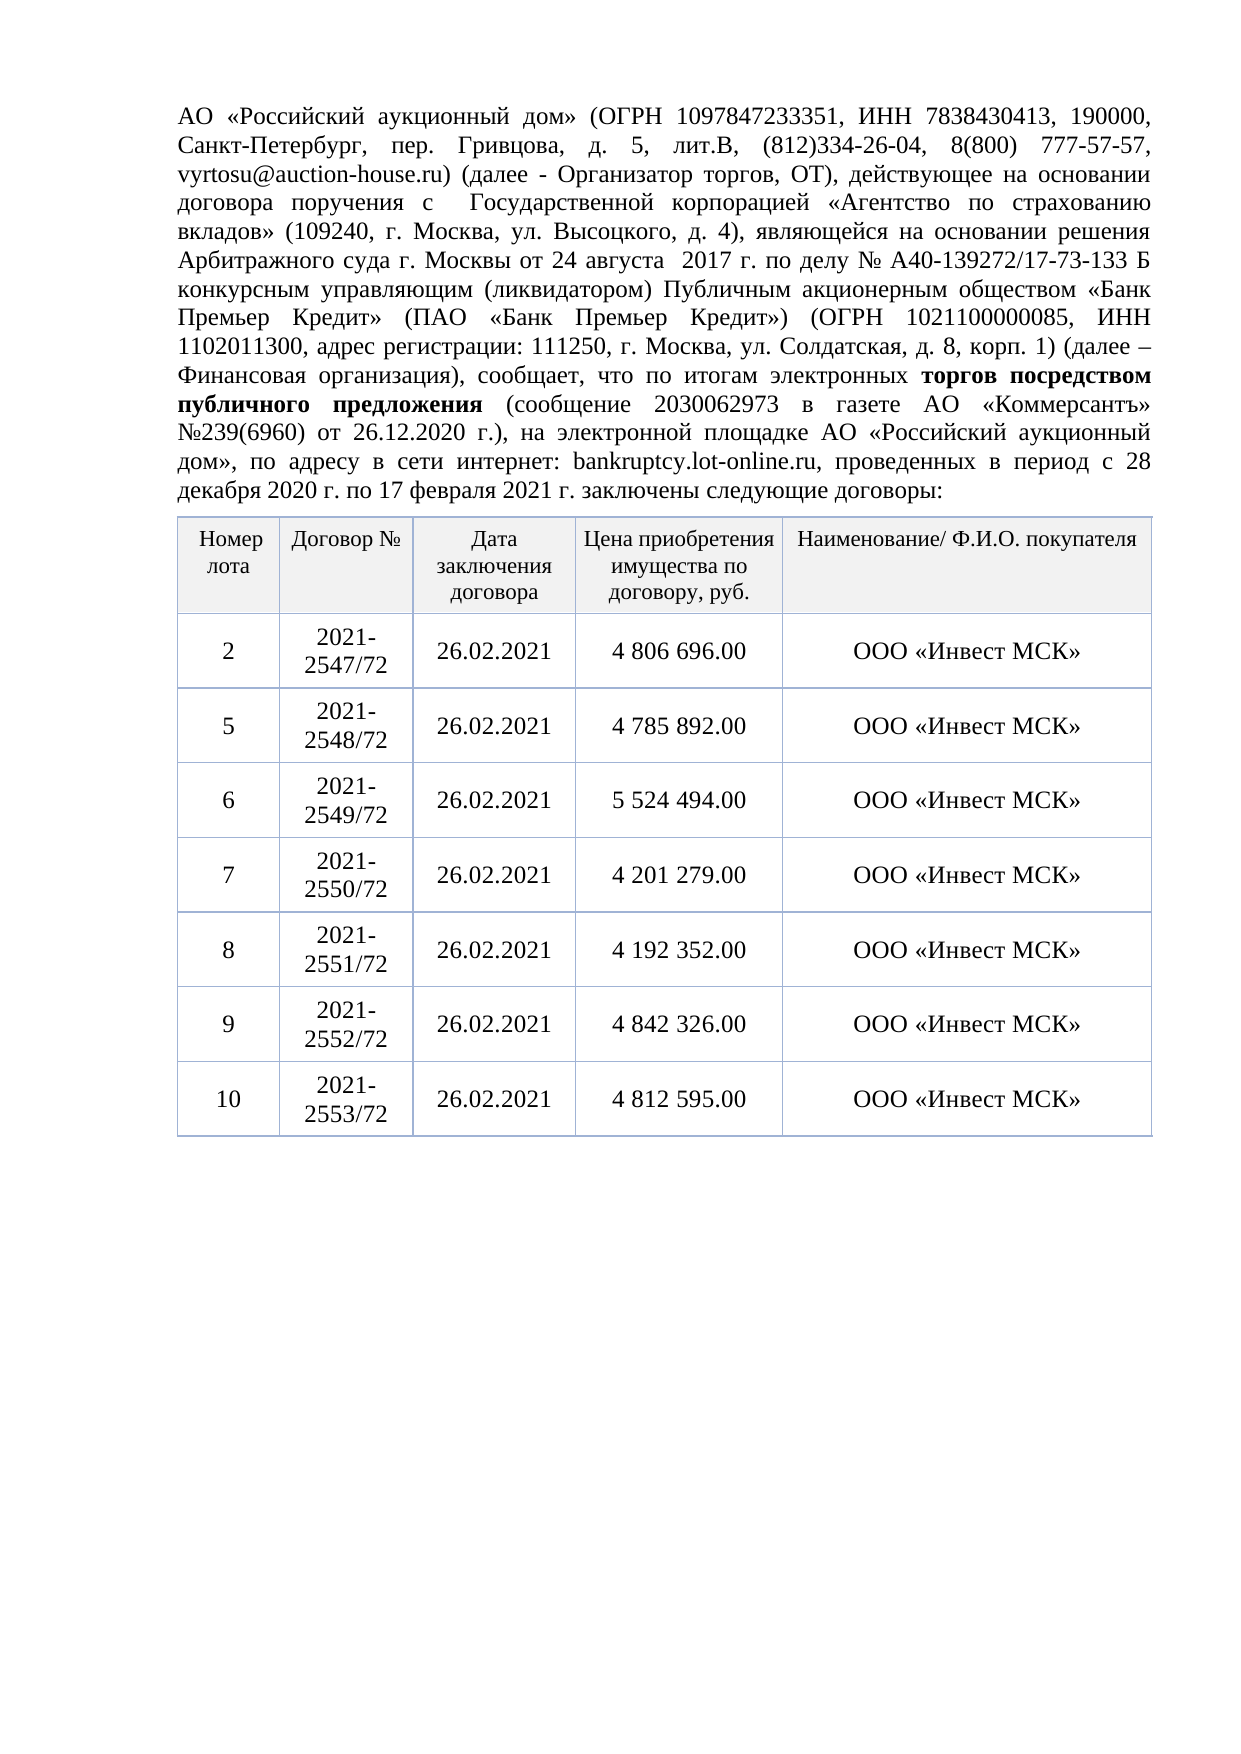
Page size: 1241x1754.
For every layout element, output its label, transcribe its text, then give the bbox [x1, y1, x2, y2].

table_cell 26.02.2021 [414, 838, 575, 911]
table_cell 4 806 696.00 [576, 614, 782, 687]
table_header Наименование/ Ф.И.О. покупателя [783, 518, 1151, 612]
table_cell 4 201 279.00 [576, 838, 782, 911]
table_cell ООО «Инвест МСК» [783, 838, 1151, 911]
table_cell 9 [178, 987, 279, 1061]
table_cell ООО «Инвест МСК» [783, 1062, 1151, 1135]
table_cell 5 [178, 689, 279, 762]
table_cell 2021-2550/72 [280, 838, 412, 911]
table_cell 26.02.2021 [414, 614, 575, 687]
table_cell 4 785 892.00 [576, 689, 782, 762]
table_cell 2021-2548/72 [280, 689, 412, 762]
table_cell 5 524 494.00 [576, 763, 782, 836]
table_cell 4 192 352.00 [576, 913, 782, 986]
table_cell 4 842 326.00 [576, 987, 782, 1061]
table_cell 6 [178, 763, 279, 836]
table_header Дата заключения договора [414, 518, 575, 612]
text АО «Российский аукционный дом» (ОГРН 1097847233351, ИНН 7838430413, 190000, Санкт-Петербург, пер. Гривцова, д. 5, лит.В, (812)334-26-04, 8(800) 777-57-57, vyrtosu@auction-house.ru) (далее - Организатор торгов, ОТ), действующее на основании договора поручения с Государственной корпорацией «Агентство по страхованию вкладов» (109240, г. Москва, ул. Высоцкого, д. 4), являющейся на основании решения Арбитражного суда г. Москвы от 24 августа 2017 г. по делу № А40-139272/17-73-133 Б конкурсным управляющим (ликвидатором) Публичным акционерным обществом «Банк Премьер Кредит» (ПАО «Банк Премьер Кредит») (ОГРН 1021100000085, ИНН 1102011300, адрес регистрации: 111250, г. Москва, ул. Солдатская, д. 8, корп. 1) (далее – Финансовая организация), сообщает, что по итогам электронных торгов посредством публичного предложения (сообщение 2030062973 в газете АО «Коммерсантъ» №239(6960) от 26.12.2020 г.), на электронной площадке АО «Российский аукционный дом», по адресу в сети интернет: bankruptcy.lot-online.ru, проведенных в период с 28 декабря 2020 г. по 17 февраля 2021 г. заключены следующие договоры: [177, 101, 1152, 504]
table_cell 2021-2552/72 [280, 987, 412, 1061]
table_cell ООО «Инвест МСК» [783, 689, 1151, 762]
table_cell 10 [178, 1062, 279, 1135]
table_header Цена приобретения имущества по договору, руб. [576, 518, 782, 612]
table_cell 2021-2549/72 [280, 763, 412, 836]
table_cell 26.02.2021 [414, 987, 575, 1061]
table_cell 4 812 595.00 [576, 1062, 782, 1135]
table_cell 2021-2553/72 [280, 1062, 412, 1135]
table_cell ООО «Инвест МСК» [783, 913, 1151, 986]
table_cell 2021-2551/72 [280, 913, 412, 986]
table_header Номер лота [178, 518, 279, 612]
table_cell 8 [178, 913, 279, 986]
table_cell ООО «Инвест МСК» [783, 614, 1151, 687]
table_cell 2021-2547/72 [280, 614, 412, 687]
table_cell ООО «Инвест МСК» [783, 987, 1151, 1061]
table_cell 26.02.2021 [414, 1062, 575, 1135]
table_cell 26.02.2021 [414, 913, 575, 986]
table_cell 26.02.2021 [414, 763, 575, 836]
table_cell 26.02.2021 [414, 689, 575, 762]
table_cell 2 [178, 614, 279, 687]
table_cell 7 [178, 838, 279, 911]
table_header Договор № [280, 518, 412, 612]
table_cell ООО «Инвест МСК» [783, 763, 1151, 836]
